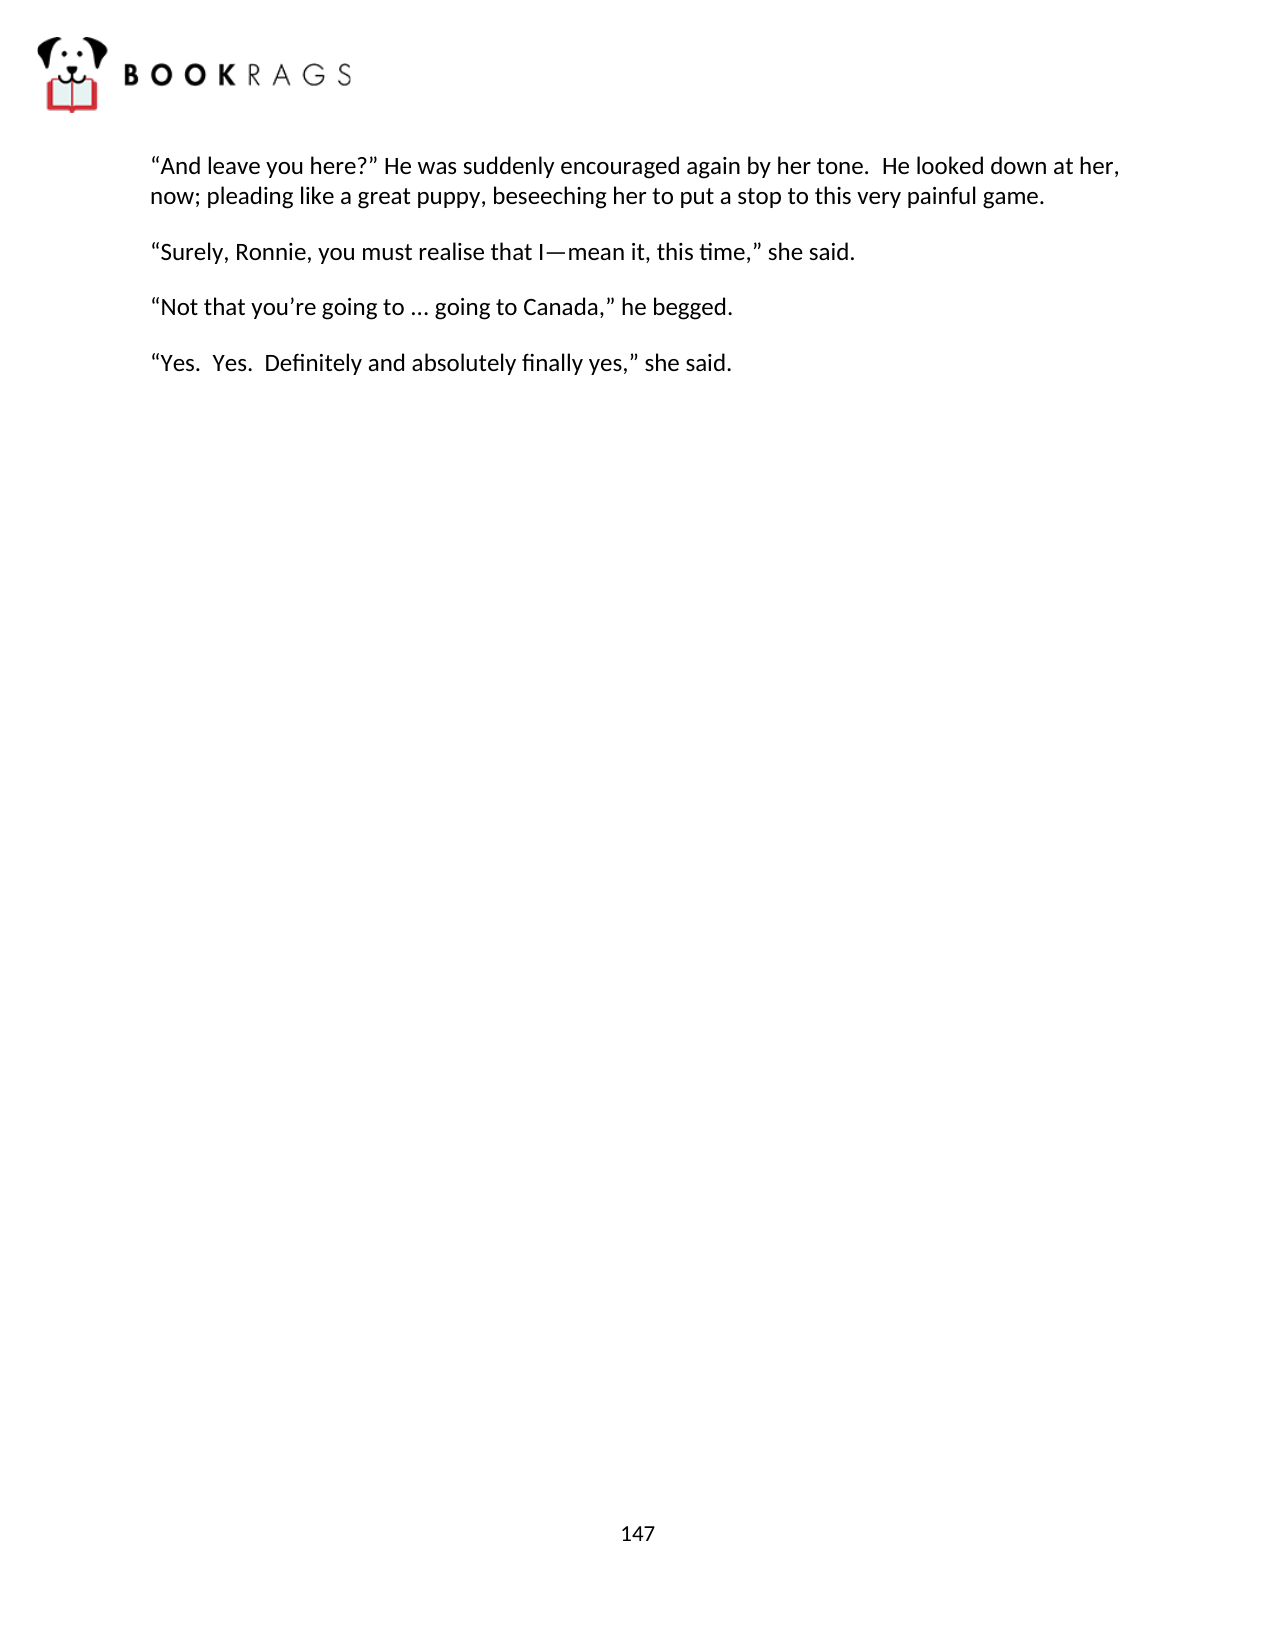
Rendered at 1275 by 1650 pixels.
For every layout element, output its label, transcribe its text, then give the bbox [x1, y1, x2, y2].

picture [37, 37, 351, 113]
text “Surely, Ronnie, you must realise that I—­mean it, this time,” she said. [150, 236, 1125, 267]
text “And leave you here?” He was suddenly encouraged again by her tone. He looked down at her, now; pleading like a great puppy, beseeching her to put a stop to this very painful game. [150, 150, 1125, 211]
text “Not that you’re going to ... going to Canada,” he begged. [150, 292, 1125, 322]
text “Yes. Yes. Definitely and absolutely finally yes,” she said. [150, 347, 1125, 378]
